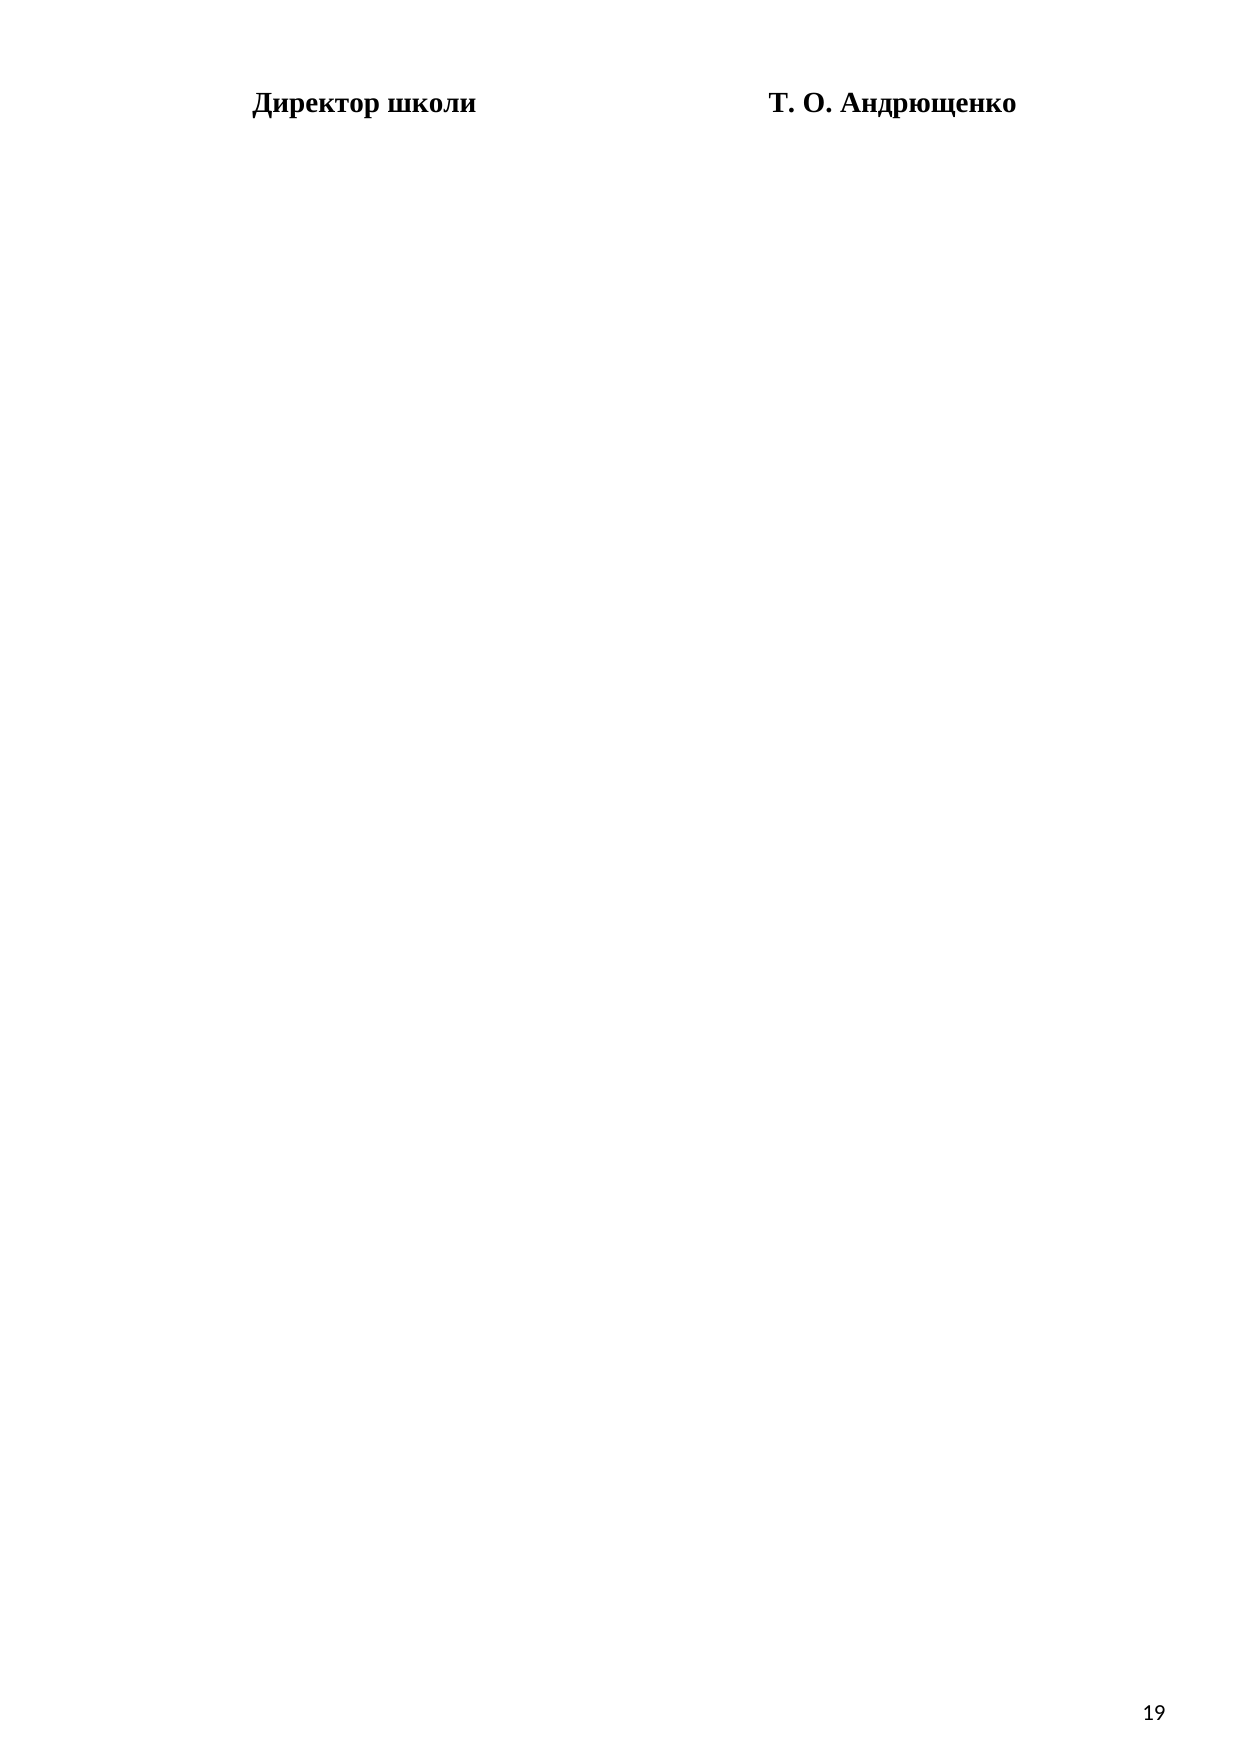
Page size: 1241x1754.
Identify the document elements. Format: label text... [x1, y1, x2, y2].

text Директор школи Т. О. Андрющенко [103, 86, 1165, 119]
